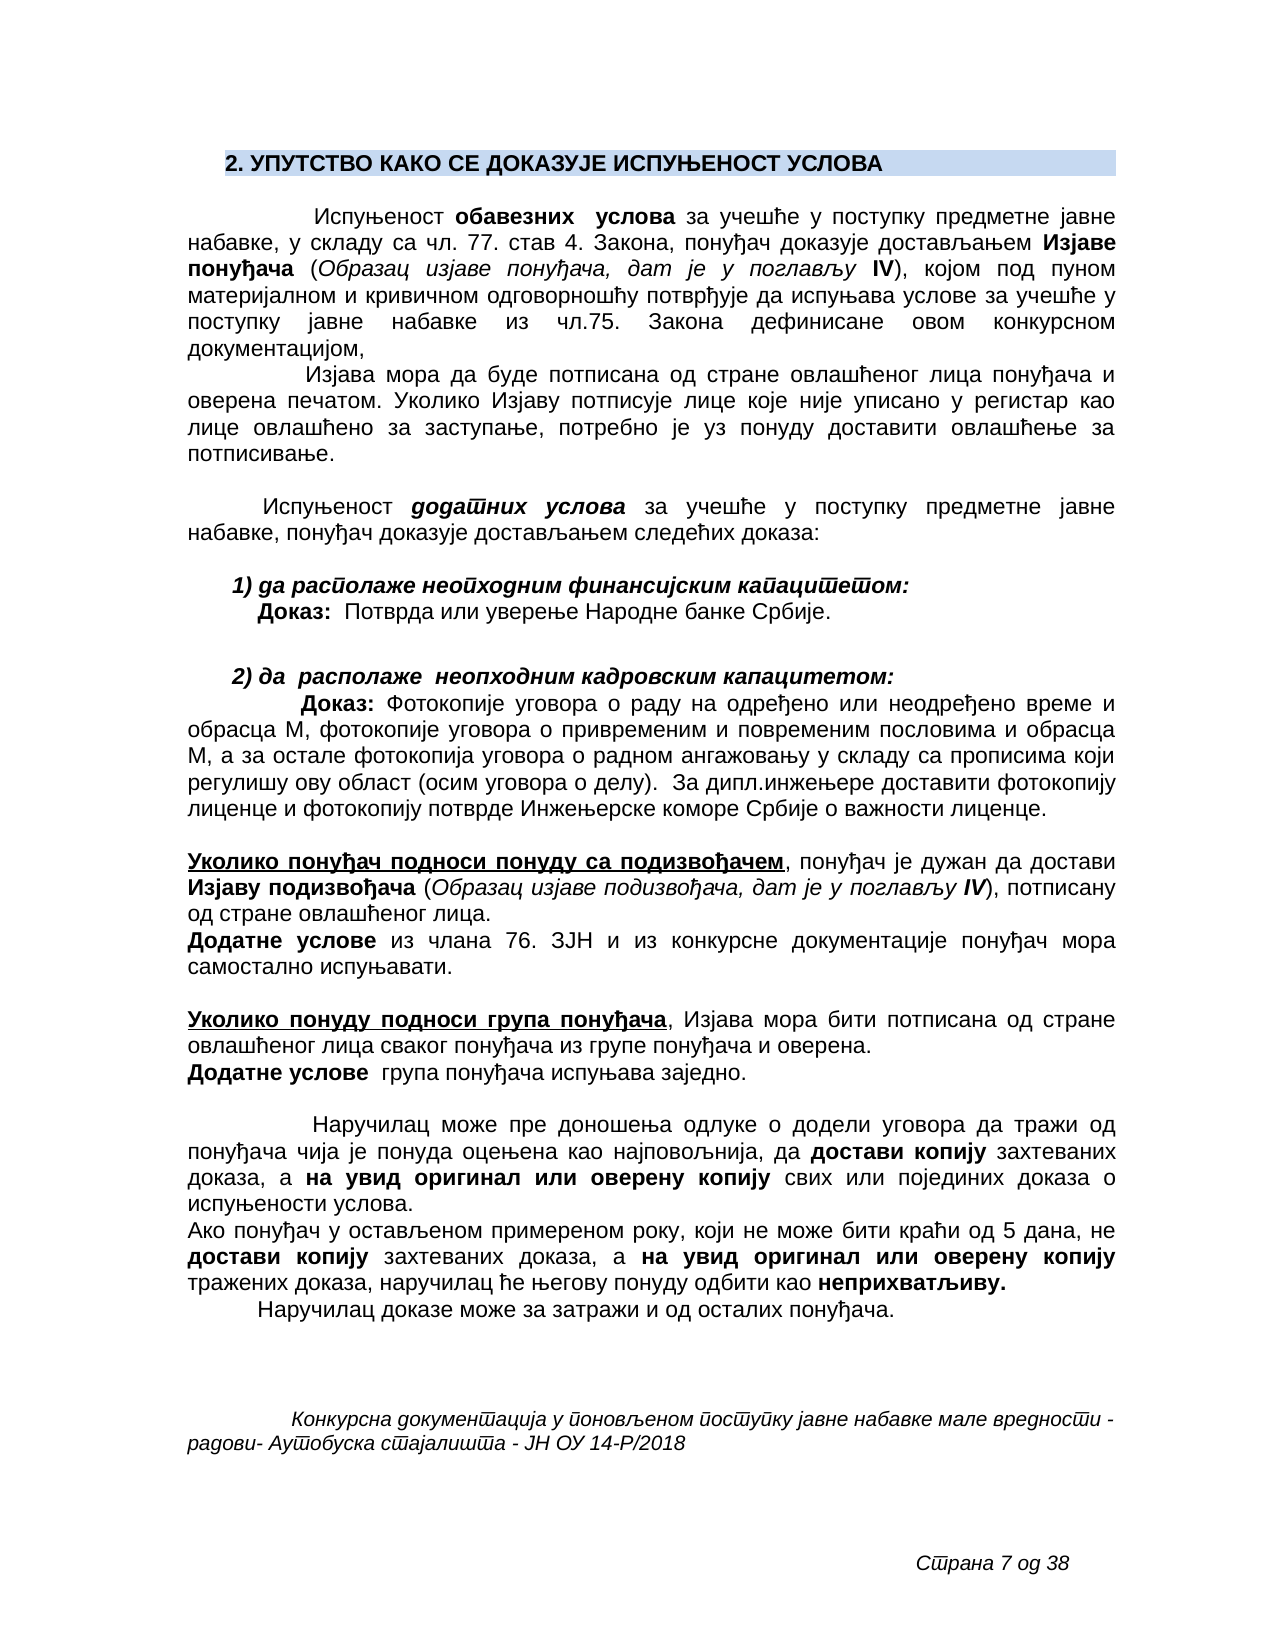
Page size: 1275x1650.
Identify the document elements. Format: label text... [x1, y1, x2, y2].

text Изјава мора да буде потписана од стране овлашћеног лица понуђача и оверена печатом. Уколико Изјаву потписује лице које није уписано у регистар као лице овлашћено за заступање, потребно је уз понуду доставити овлашћење за потписивање. [187, 361, 1116, 466]
list 2. УПУТСТВО КАКО СЕ ДОКАЗУЈЕ ИСПУЊЕНОСТ УСЛОВА [225, 150, 1116, 176]
text Доказ: Потврда или уверење Народне банке Србије. [187, 598, 1116, 624]
list 1) да располаже неопходним финансијским капацитетом: [187, 572, 1116, 598]
text Додатне услове група понуђача испуњава заједно. [187, 1058, 1116, 1085]
text Наручилац доказе може за затражи и од осталих понуђача. [187, 1296, 1116, 1322]
text Испуњеност обавезних услова за учешће у поступку предметне јавне набавке, у складу са чл. 77. став 4. Закона, понуђач доказује достављањем Изјаве понуђача (Образац изјаве понуђача, дат је у поглављу IV), којом под пуном материјалном и кривичном одговорношћу потврђује да испуњава услове за учешће у поступку јавне набавке из чл.75. Закона дефинисане овом конкурсном документацијом, [187, 203, 1116, 361]
list Испуњеност додатних услова за учешће у поступку предметне јавне набавке, понуђач доказује достављањем следећих доказа: [187, 493, 1116, 545]
text Наручилац може пре доношења одлуке о додели уговора да тражи од понуђача чија је понуда оцењена као најповољнија, да достави копију захтеваних доказа, а на увид оригинал или оверену копију свих или појединих доказа о испуњености услова. [187, 1111, 1116, 1217]
text Ако понуђач у остављеном примереном року, који не може бити краћи од 5 дана, не достави копију захтеваних доказа, а на увид оригинал или оверену копију тражених доказа, наручилац ће његову понуду одбити као неприхватљиву. [187, 1217, 1116, 1296]
text Додатне услове из члана 76. ЗЈН и из конкурсне документације понуђач мора самостално испуњавати. [187, 927, 1116, 979]
text Уколико понуду подноси група понуђача, Изјава мора бити потписана од стране овлашћеног лица сваког понуђача из групе понуђача и оверена. [187, 1006, 1116, 1058]
text Уколико понуђач подноси понуду са подизвођачем, понуђач је дужан да достави Изјаву подизвођача (Образац изјаве подизвођача, дат је у поглављу IV), потписану од стране овлашћеног лица. [187, 848, 1116, 927]
text Доказ: Фотокопије уговора о раду на одређено или неодређено време и обрасца М, фотокопије уговора о привременим и повременим пословима и обрасца М, а за остале фотокопија уговора о радном ангажовању у складу са прописима који регулишу ову област (осим уговора о делу). За дипл.инжeњере доставити фотокопију лиценце и фотокопију потврде Инжењерске коморе Србије о важности лиценце. [187, 689, 1116, 821]
text 2) да располаже неопходним кадровским капацитетом: [187, 663, 1116, 689]
